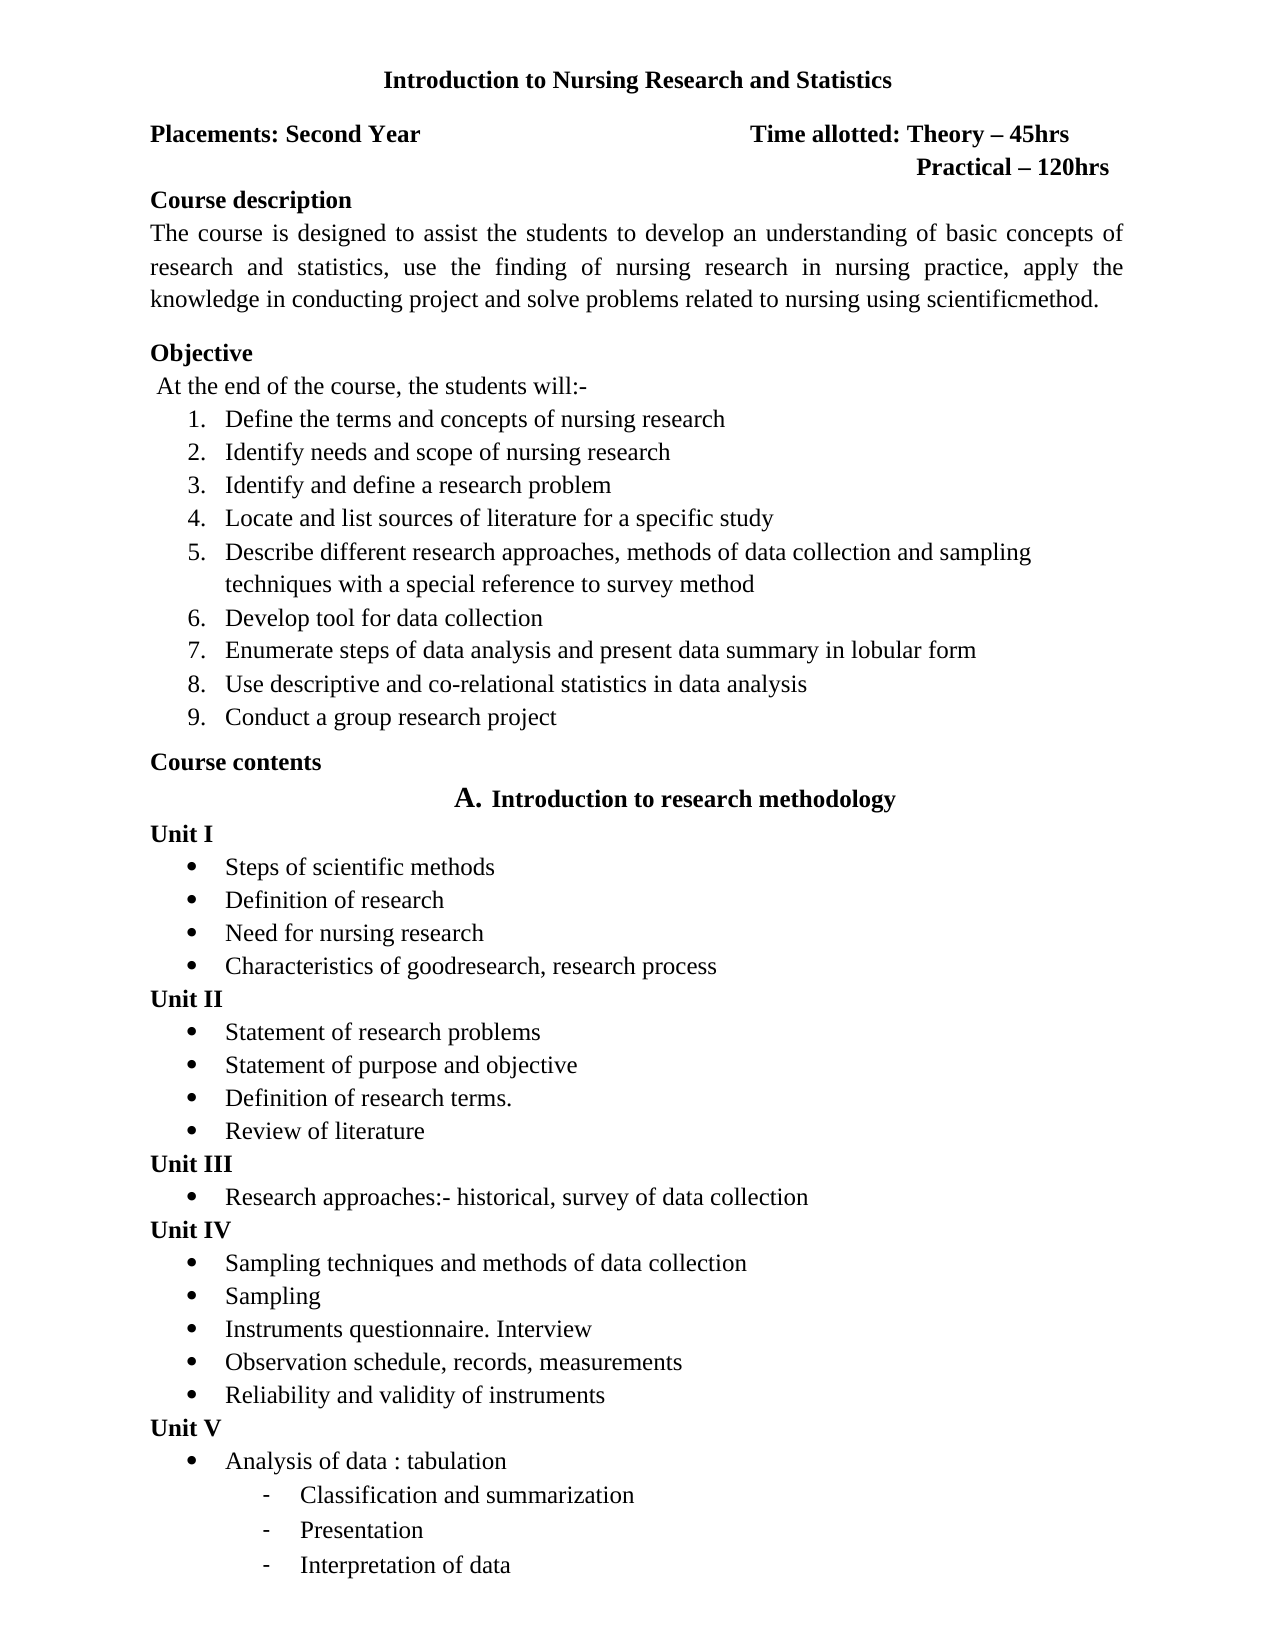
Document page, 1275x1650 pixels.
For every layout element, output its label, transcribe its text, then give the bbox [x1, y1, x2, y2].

text Course description [150, 186, 1125, 214]
list Introduction to research methodology [225, 780, 1125, 814]
list Interpretation of data [262, 1549, 1125, 1580]
list Describe different research approaches, methods of data collection and sampling techniques with a special reference to survey method [187, 537, 1125, 598]
list Enumerate steps of data analysis and present data summary in lobular form [187, 636, 1125, 664]
list Sampling [187, 1281, 1125, 1310]
list Classification and summarization [262, 1479, 1125, 1510]
text Unit IV [150, 1215, 1125, 1244]
list Instruments questionnaire. Interview [187, 1314, 1125, 1343]
text Unit III [150, 1149, 1125, 1178]
list Conduct a group research project [187, 702, 1125, 730]
list Characteristics of goodresearch, research process [187, 951, 1125, 979]
list Steps of scientific methods [187, 852, 1125, 881]
text Course contents [150, 747, 1125, 776]
text At the end of the course, the students will:- [150, 371, 1125, 400]
text The course is designed to assist the students to develop an understanding of basic concepts of research and statistics, use the finding of nursing research in nursing practice, apply the knowledge in conducting project and solve problems related to nursing using scientificmethod. [150, 218, 1125, 313]
list Locate and list sources of literature for a specific study [187, 503, 1125, 532]
text Practical – 120hrs [825, 152, 1125, 181]
list Presentation [262, 1514, 1125, 1545]
list Sampling techniques and methods of data collection [187, 1248, 1125, 1277]
list Use descriptive and co-relational statistics in data analysis [187, 669, 1125, 697]
text Placements: Second Year Time allotted: Theory – 45hrs [150, 119, 1125, 148]
text Unit I [150, 819, 1125, 847]
list Identify needs and scope of nursing research [187, 437, 1125, 466]
list Need for nursing research [187, 918, 1125, 947]
list Develop tool for data collection [187, 603, 1125, 631]
list Definition of research [187, 885, 1125, 913]
list Statement of research problems [187, 1017, 1125, 1046]
list Define the terms and concepts of nursing research [187, 404, 1125, 433]
list Research approaches:- historical, survey of data collection [187, 1182, 1125, 1211]
text Unit II [150, 984, 1125, 1013]
text Unit V [150, 1413, 1125, 1442]
list Statement of purpose and objective [187, 1050, 1125, 1079]
text Objective [150, 338, 1125, 367]
list Definition of research terms. [187, 1083, 1125, 1112]
list Observation schedule, records, measurements [187, 1347, 1125, 1376]
list Analysis of data : tabulation [187, 1446, 1125, 1475]
text Introduction to Nursing Research and Statistics [150, 66, 1125, 94]
list Identify and define a research problem [187, 471, 1125, 499]
list Review of literature [187, 1116, 1125, 1145]
list Reliability and validity of instruments [187, 1380, 1125, 1409]
